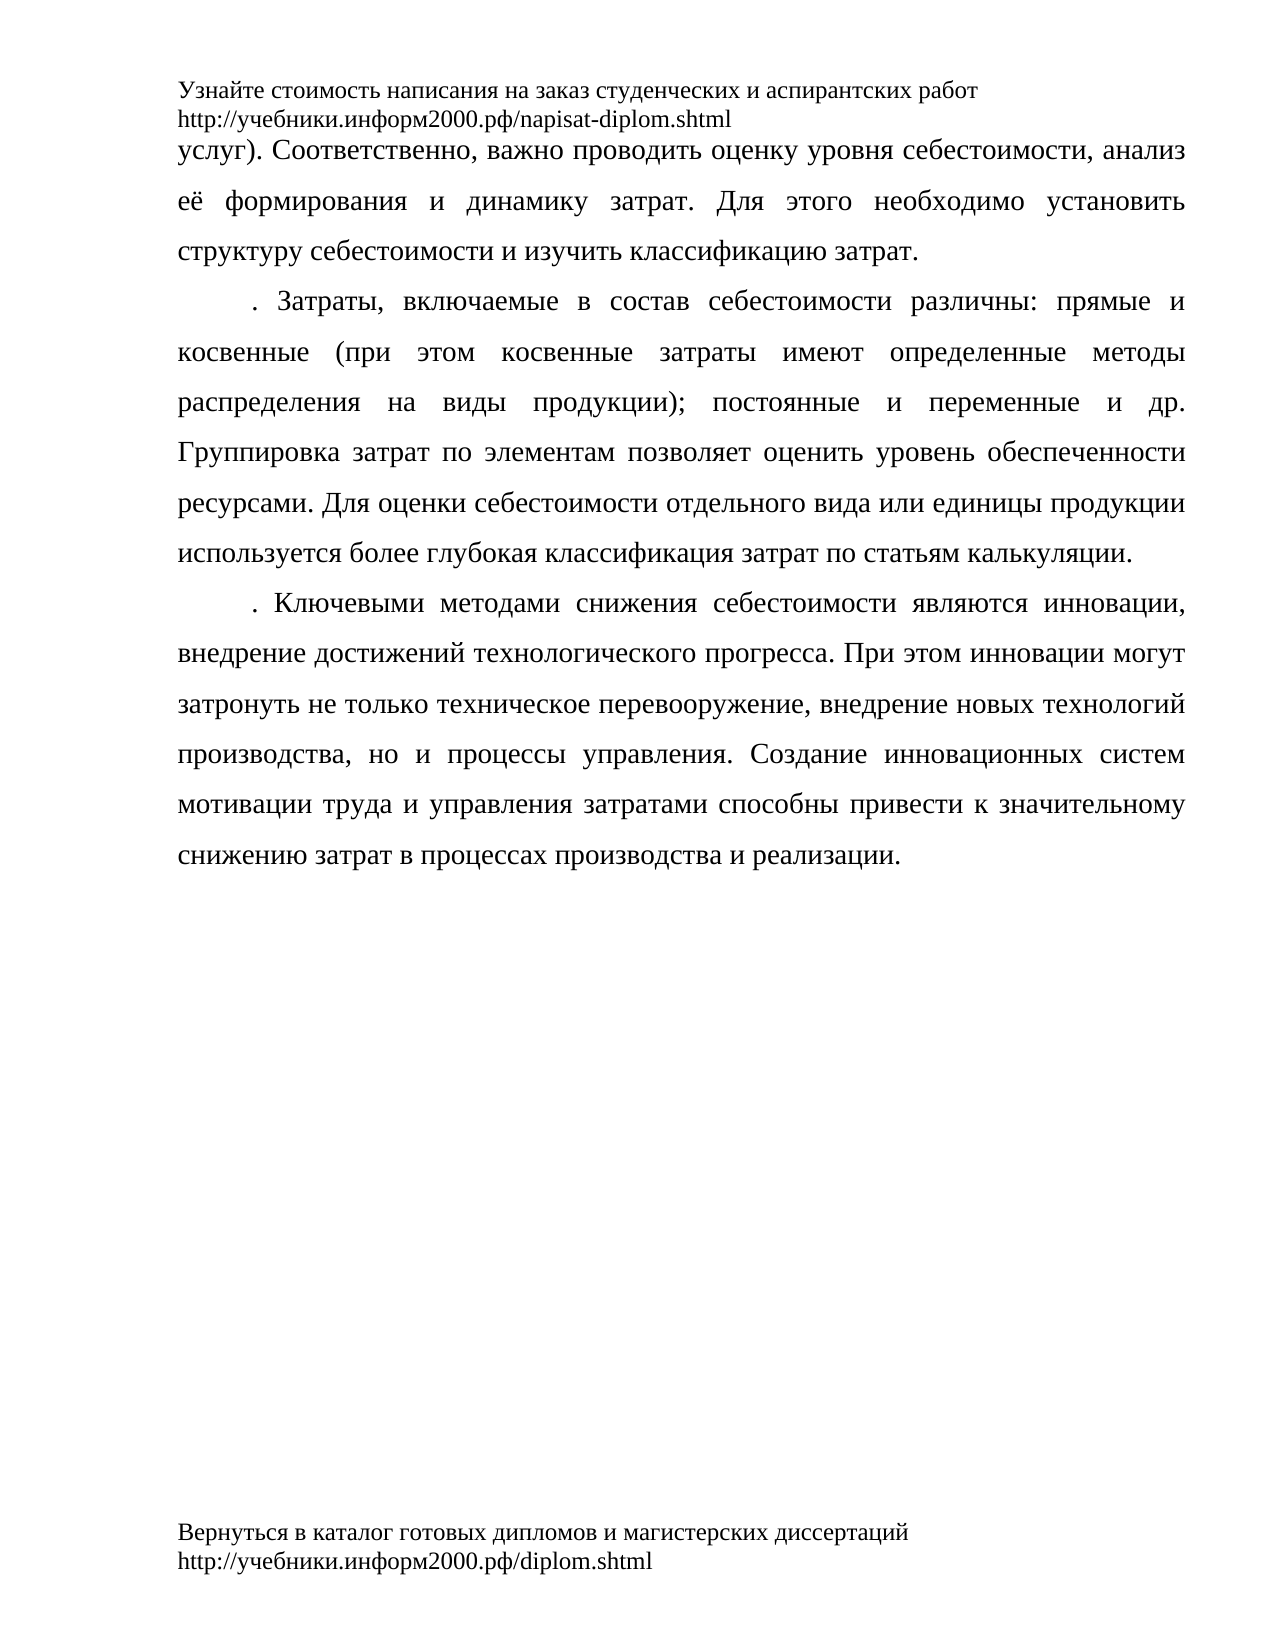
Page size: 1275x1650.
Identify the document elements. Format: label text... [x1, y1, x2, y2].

text . Ключевыми методами снижения себестоимости являются инновации, внедрение достижений технологического прогресса. При этом инновации могут затронуть не только техническое перевооружение, внедрение новых технологий производства, но и процессы управления. Создание инновационных систем мотивации труда и управления затратами способны привести к значительному снижению затрат в процессах производства и реализации. [177, 585, 1186, 870]
text . Затраты, включаемые в состав себестоимости различны: прямые и косвенные (при этом косвенные затраты имеют определенные методы распределения на виды продукции); постоянные и переменные и др. Группировка затрат по элементам позволяет оценить уровень обеспеченности ресурсами. Для оценки себестоимости отдельного вида или единицы продукции используется более глубокая классификация затрат по статьям калькуляции. [177, 283, 1186, 568]
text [177, 132, 1186, 267]
